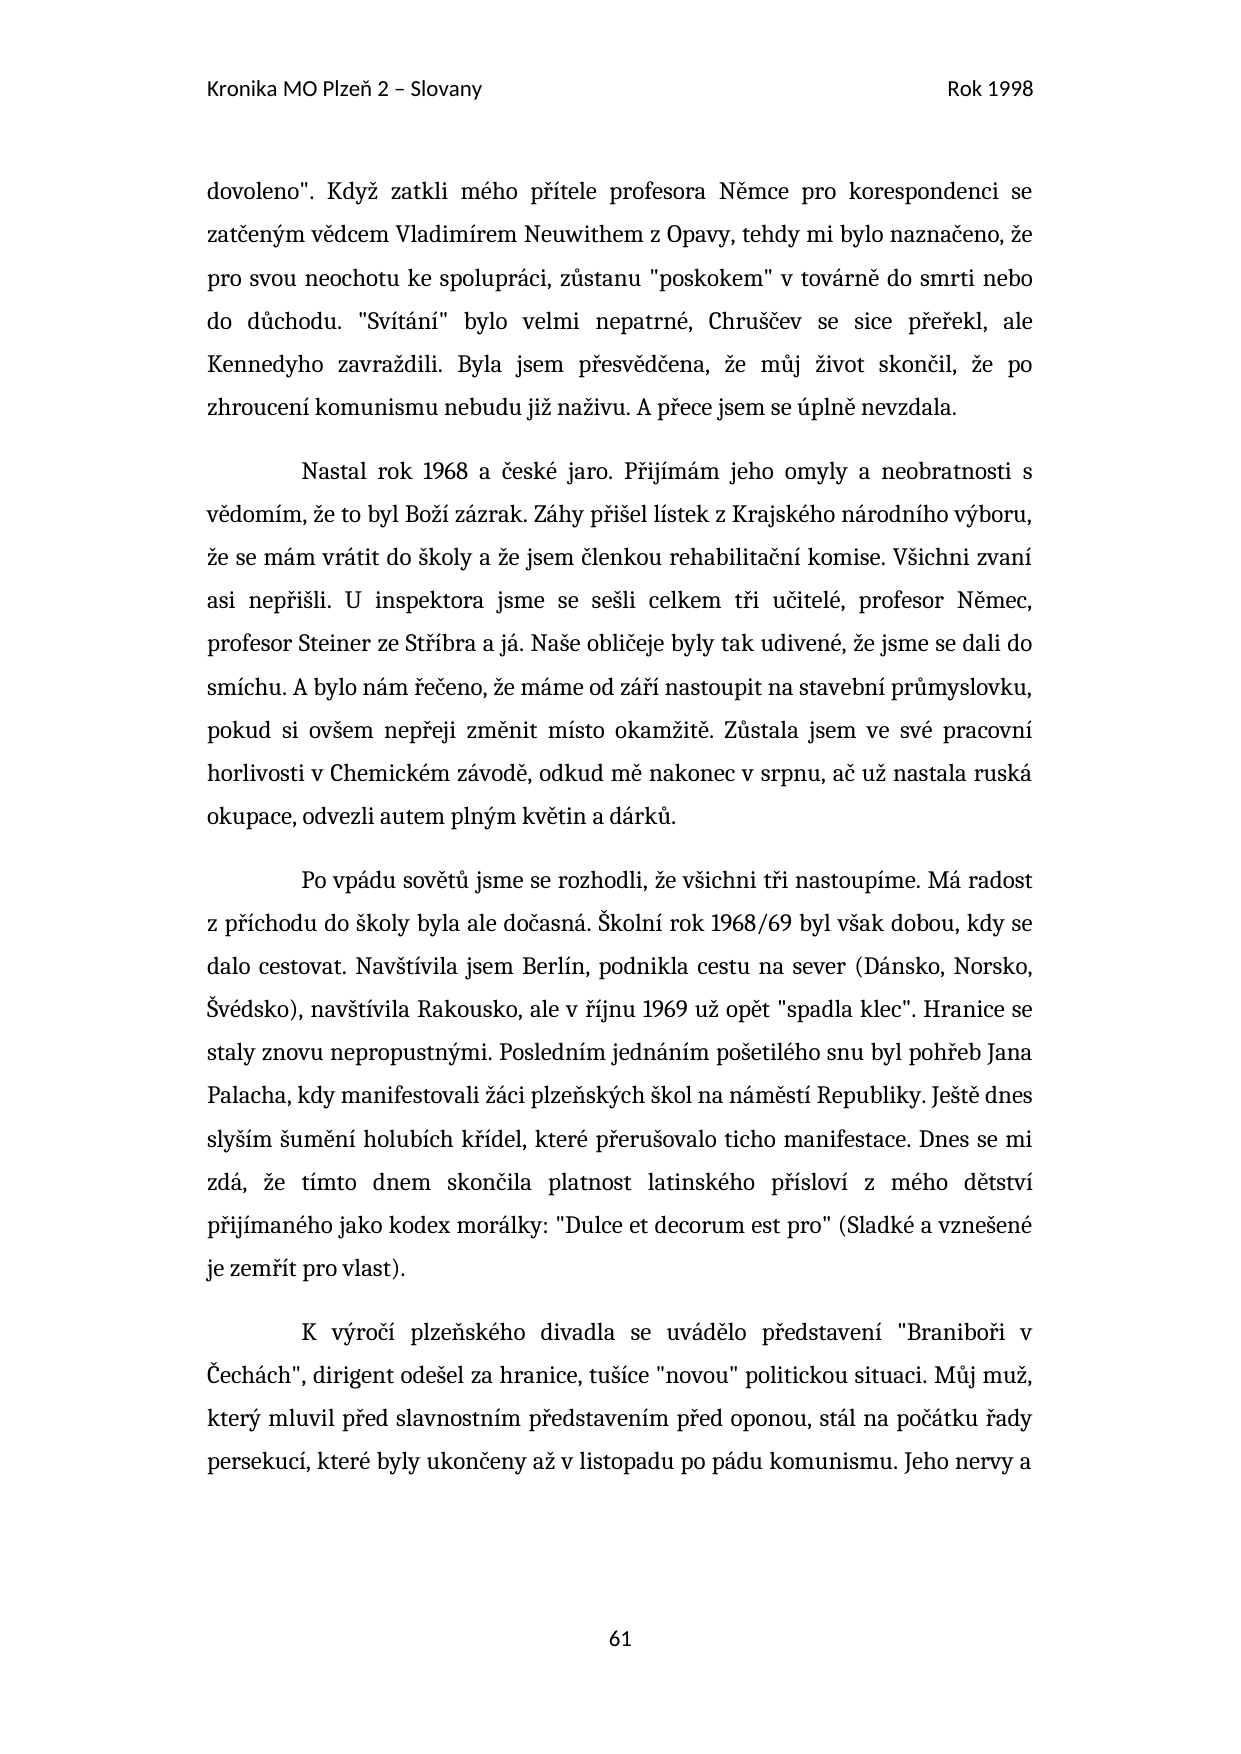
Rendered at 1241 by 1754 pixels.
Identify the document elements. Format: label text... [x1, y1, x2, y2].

text Nastal rok české jaro. Přijímám jeho omyly a neobratnosti s vědomím, že to byl Boží zázrak. Záhy přišel lístek z Krajského národního výboru, že se mám vrátit do školy a že jsem členkou rehabilitační komise. Všichni zvaní asi nepřišli. U inspektora jsme se sešli celkem tři učitelé, profesor Němec, profesor Steiner ze Stříbra a já. Naše obličeje byly tak udivené, že jsme se dali do smíchu. A bylo nám řečeno, že máme od září nastoupit na stavební průmyslovku, pokud si ovšem nepřeji změnit místo okamžitě. Zůstala jsem ve své pracovní horlivosti v Chemickém závodě, odkud mě nakonec v srpnu, ač už nastala ruská okupace, odvezli autem plným květin a dárků. [207, 457, 1033, 831]
text Po vpádu sovětů jsme se rozhodli, že všichni tři nastoupíme. Má radost z příchodu do školy byla ale dočasná. Školní rok 1968/69 byl však dobou, kdy se dalo cestovat. Navštívila jsem Berlín, podnikla cestu na sever (Dánsko, Norsko, Švédsko), navštívila Rakousko, ale v říjnu 1969 už opět "spadla klec". Hranice se staly znovu nepropustnými. Posledním jednáním pošetilého snu byl pohřeb Jana Palacha, kdy manifestovali žáci plzeňských škol na náměstí Republiky. Ještě dnes slyším šumění holubích křídel, které přerušovalo ticho manifestace. Dnes se mi zdá, že tímto dnem skončila platnost latinského přísloví z mého dětství přijímaného jako kodex morálky: "Dulce et decorum est pro" (Sladké a vznešené je zemřít pro vlast). [207, 866, 1033, 1283]
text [207, 177, 1033, 422]
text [207, 1318, 1033, 1476]
